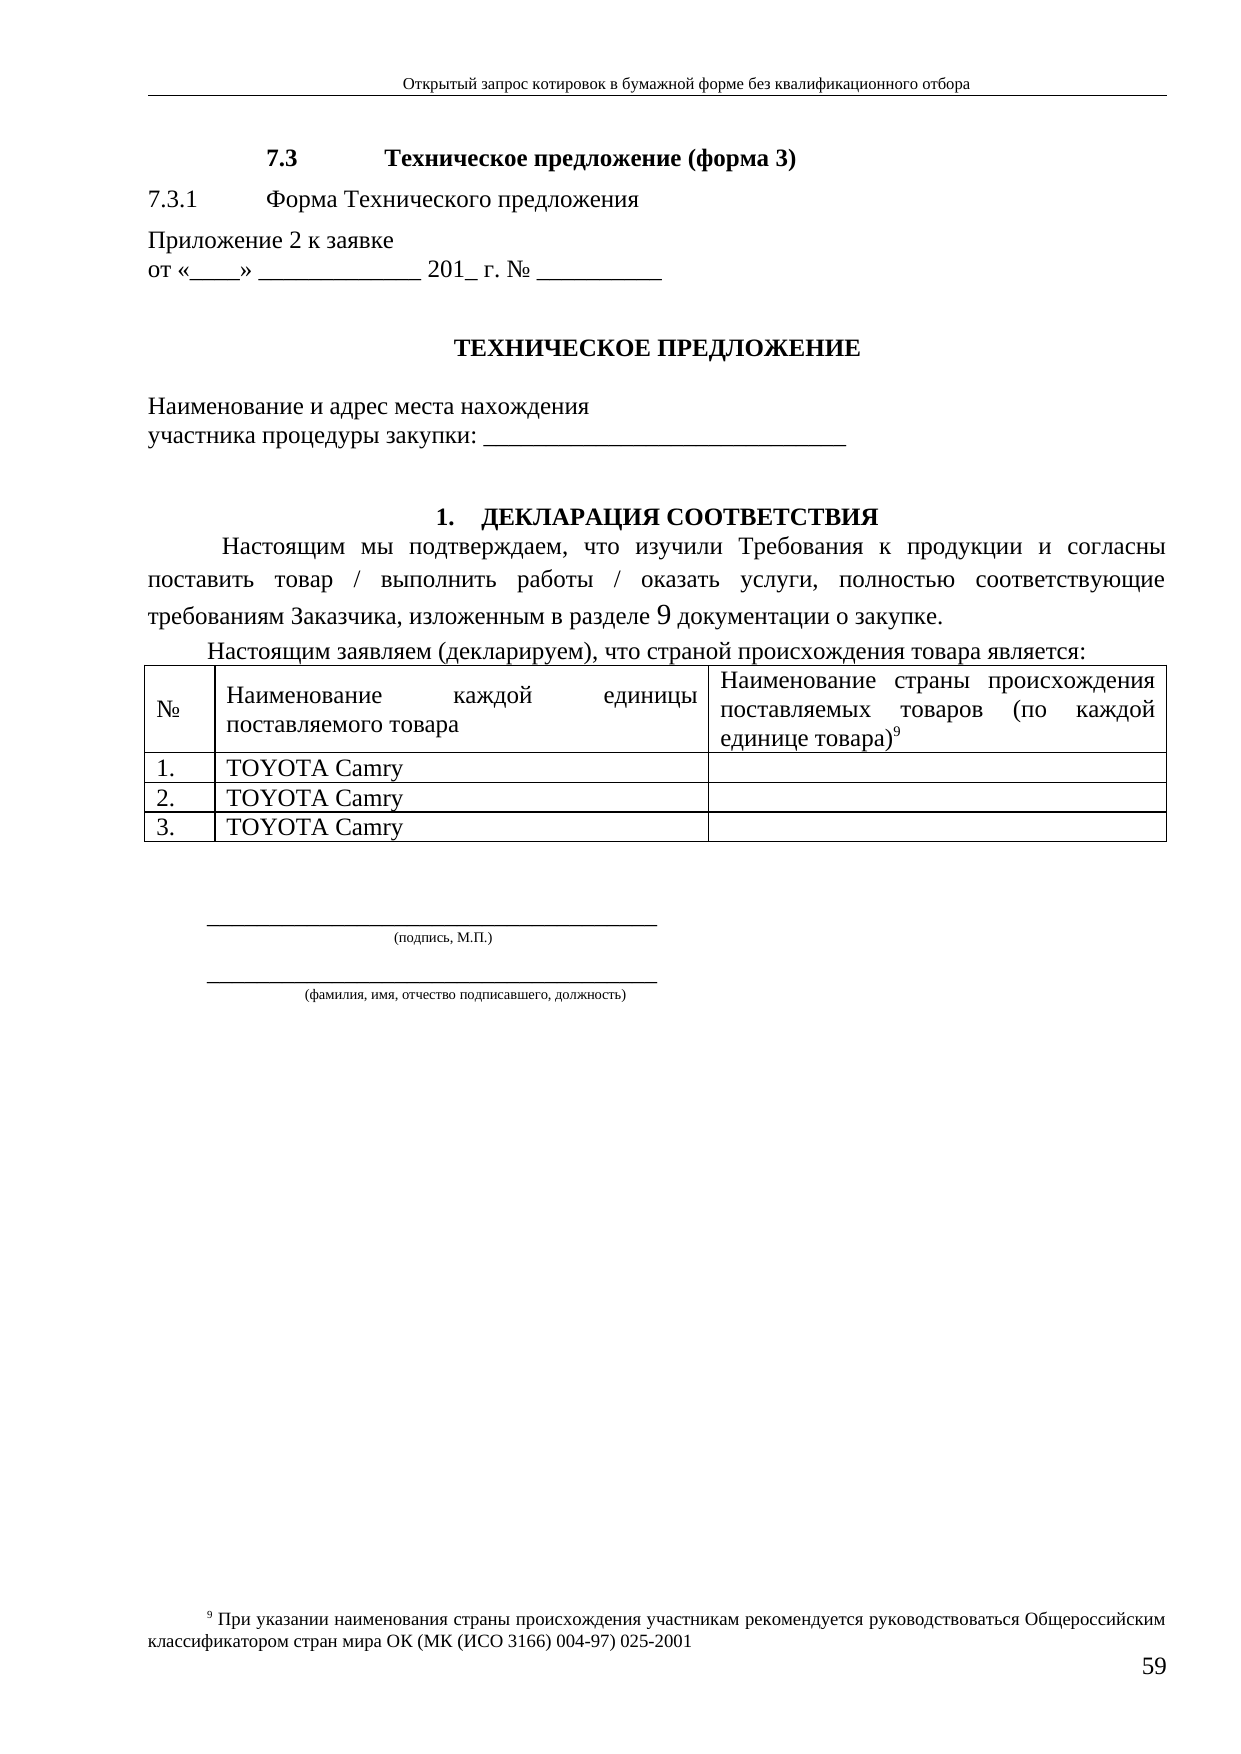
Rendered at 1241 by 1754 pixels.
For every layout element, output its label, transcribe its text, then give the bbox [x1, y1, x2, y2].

text Настоящим мы подтверждаем, что изучили Требования к продукции и согласны поставить товар / выполнить работы / оказать услуги, полностью соответствующие требованиям Заказчика, изложенным в разделе 9 документации о закупке. [148, 531, 1167, 631]
text участника процедуры закупки: _____________________________ [148, 420, 1167, 449]
table_cell 3. [145, 813, 214, 841]
text (фамилия, имя, отчество подписавшего, должность) [148, 986, 783, 1015]
text Настоящим заявляем (декларируем), что страной происхождения товара является: [148, 636, 1167, 664]
table_cell TOYOTA Camry [216, 783, 708, 811]
table_cell [709, 813, 1166, 841]
table_header № [145, 666, 214, 752]
table_cell 1. [145, 753, 214, 782]
text ____________________________________ [148, 957, 1167, 986]
text Техническое предложение (форма 3) [266, 143, 1167, 172]
list Приложение 2 к заявке от «____» _____________ 201_ г. № __________ [148, 226, 1167, 283]
text (подпись, М.П.) [148, 928, 738, 957]
table_header Наименование каждой единицы поставляемого товара [216, 666, 708, 752]
text Форма Технического предложения [148, 184, 1167, 213]
table_header Наименование страны происхождения поставляемых товаров (по каждой единице товара) [709, 666, 1166, 752]
text Наименование и адрес места нахождения [148, 391, 1167, 420]
table_cell [709, 783, 1166, 811]
table_cell TOYOTA Camry [216, 753, 708, 782]
table_cell TOYOTA Camry [216, 813, 708, 841]
table_cell 2. [145, 783, 214, 811]
text ТЕХНИЧЕСКОЕ ПРЕДЛОЖЕНИЕ [148, 333, 1167, 362]
list Декларация соответствия [148, 502, 1167, 531]
text ____________________________________ [148, 900, 1167, 928]
table_cell [709, 753, 1166, 782]
